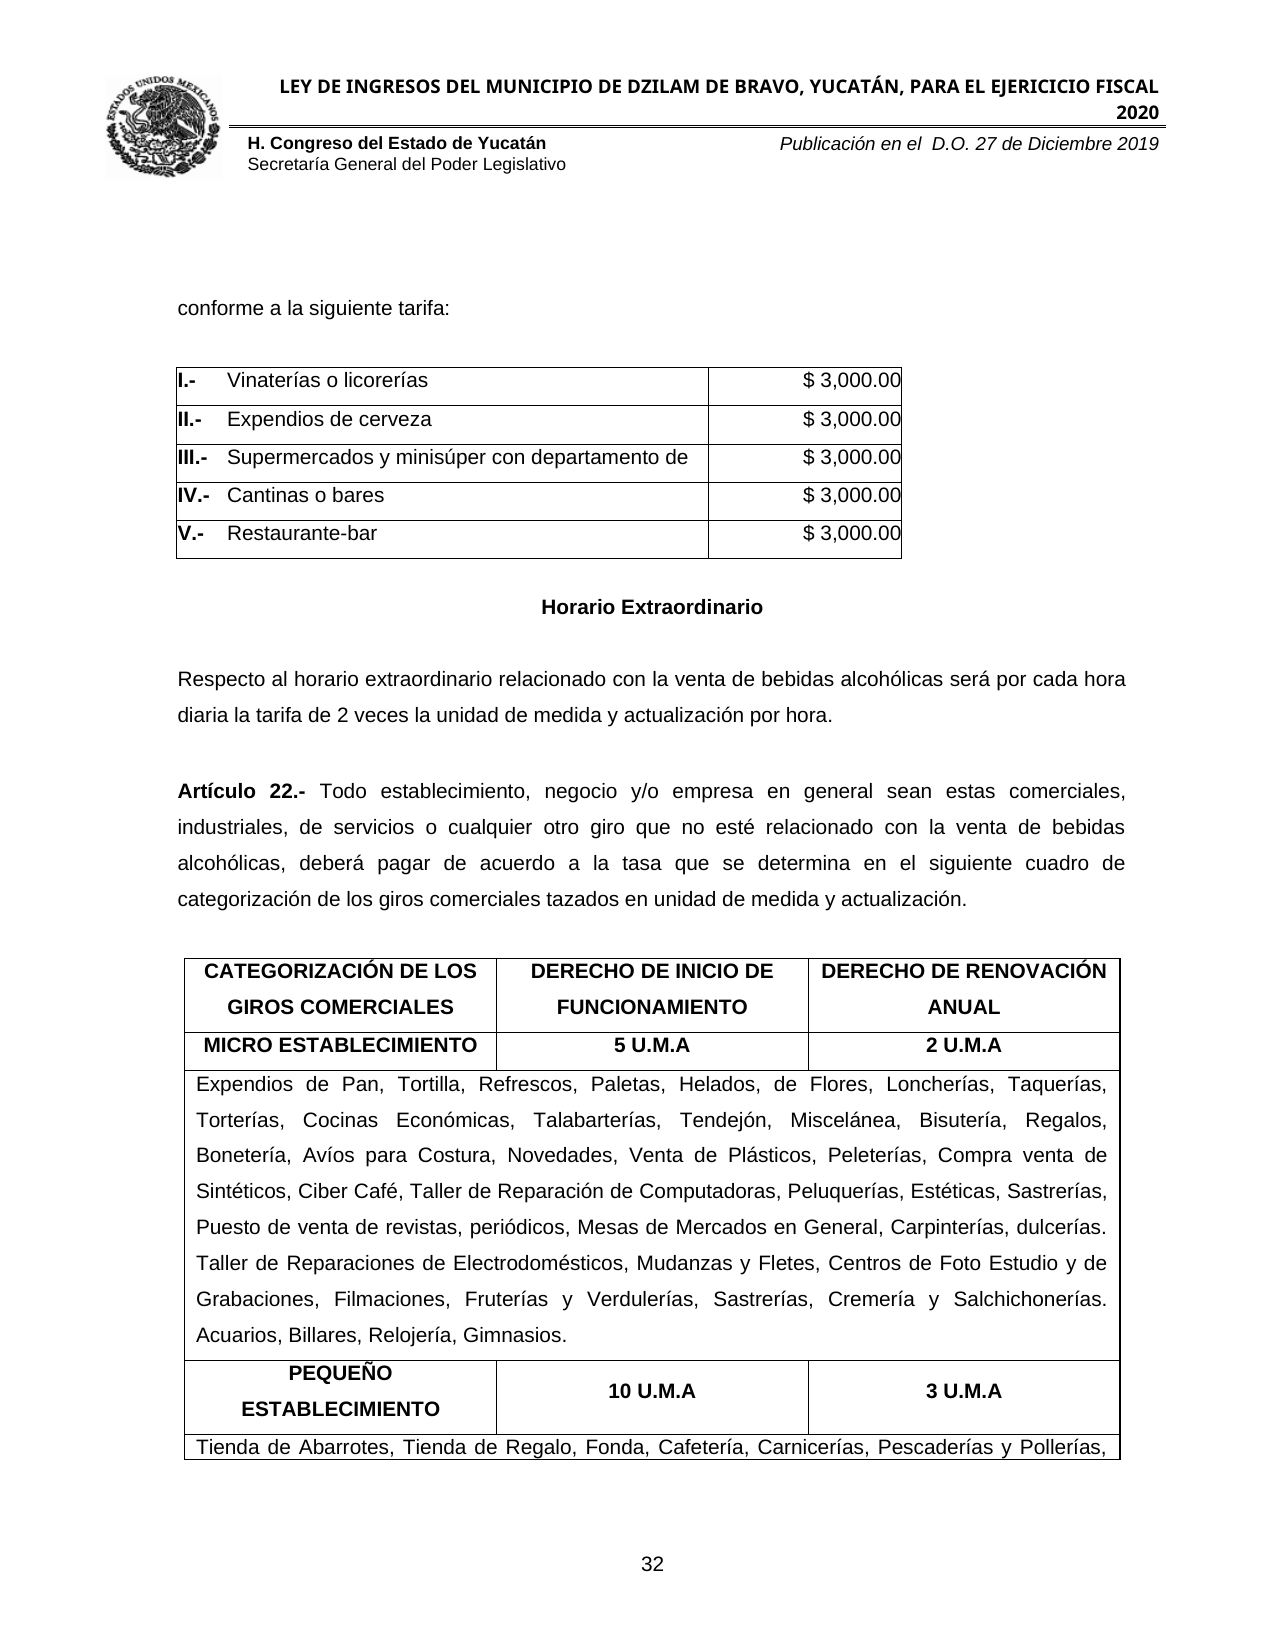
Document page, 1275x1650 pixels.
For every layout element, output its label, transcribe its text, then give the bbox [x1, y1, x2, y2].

table_cell II.- [177, 406, 226, 443]
table_cell 3 U.M.A [809, 1361, 1119, 1434]
table_header $ 3,000.00 [709, 368, 901, 405]
table_cell $ 3,000.00 [709, 445, 901, 482]
table_header DERECHO DE INICIO DE FUNCIONAMIENTO [497, 959, 808, 1032]
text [177, 295, 1127, 319]
table_cell 5 U.M.A [497, 1033, 808, 1070]
table_header I.- [177, 368, 226, 405]
table_cell Supermercados y minisúper con departamento de [226, 445, 708, 482]
text Horario Extraordinario [177, 595, 1127, 619]
text Artículo 22.- Todo establecimiento, negocio y/o empresa en general sean estas comerciales, industriales, de servicios o cualquier otro giro que no esté relacionado con la venta de bebidas alcohólicas, deberá pagar de acuerdo a la tasa que se determina en el siguiente cuadro de categorización de los giros comerciales tazados en unidad de medida y actualización. [177, 778, 1127, 910]
table_header Vinaterías o licorerías [226, 368, 708, 405]
table_cell $ 3,000.00 [709, 483, 901, 520]
table_cell Cantinas o bares [226, 483, 708, 520]
table_cell 10 U.M.A [497, 1361, 808, 1434]
table_cell $ 3,000.00 [709, 521, 901, 558]
table_header DERECHO DE RENOVACIÓN ANUAL [809, 959, 1119, 1032]
text Respecto al horario extraordinario relacionado con la venta de bebidas alcohólicas será por cada hora diaria la tarifa de 2 veces la unidad de medida y actualización por hora. [177, 667, 1127, 727]
table_cell V.- [177, 521, 226, 558]
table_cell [185, 1435, 1119, 1459]
table_cell IV.- [177, 483, 226, 520]
table_cell 2 U.M.A [809, 1033, 1119, 1070]
table_cell Expendios de Pan, Tortilla, Refrescos, Paletas, Helados, de Flores, Loncherías, Taquerías, Torterías, Cocinas Económicas, Talabarterías, Tendejón, Miscelánea, Bisutería, Regalos, Bonetería, Avíos para Costura, Novedades, Venta de Plásticos, Peleterías, Compra venta de Sintéticos, Ciber Café, Taller de Reparación de Computadoras, Peluquerías, Estéticas, Sastrerías, Puesto de venta de revistas, periódicos, Mesas de Mercados en General, Carpinterías, dulcerías. Taller de Reparaciones de Electrodomésticos, Mudanzas y Fletes, Centros de Foto Estudio y de Grabaciones, Filmaciones, Fruterías y Verdulerías, Sastrerías, Cremería y Salchichonerías. Acuarios, Billares, Relojería, Gimnasios. [185, 1071, 1119, 1360]
table_cell PEQUEÑO ESTABLECIMIENTO [185, 1361, 496, 1434]
table_cell III.- [177, 445, 226, 482]
table_cell Restaurante-bar [226, 521, 708, 558]
table_header CATEGORIZACIÓN DE LOS GIROS COMERCIALES [185, 959, 496, 1032]
table_cell MICRO ESTABLECIMIENTO [185, 1033, 496, 1070]
table_cell $ 3,000.00 [709, 406, 901, 443]
table_cell Expendios de cerveza [226, 406, 708, 443]
